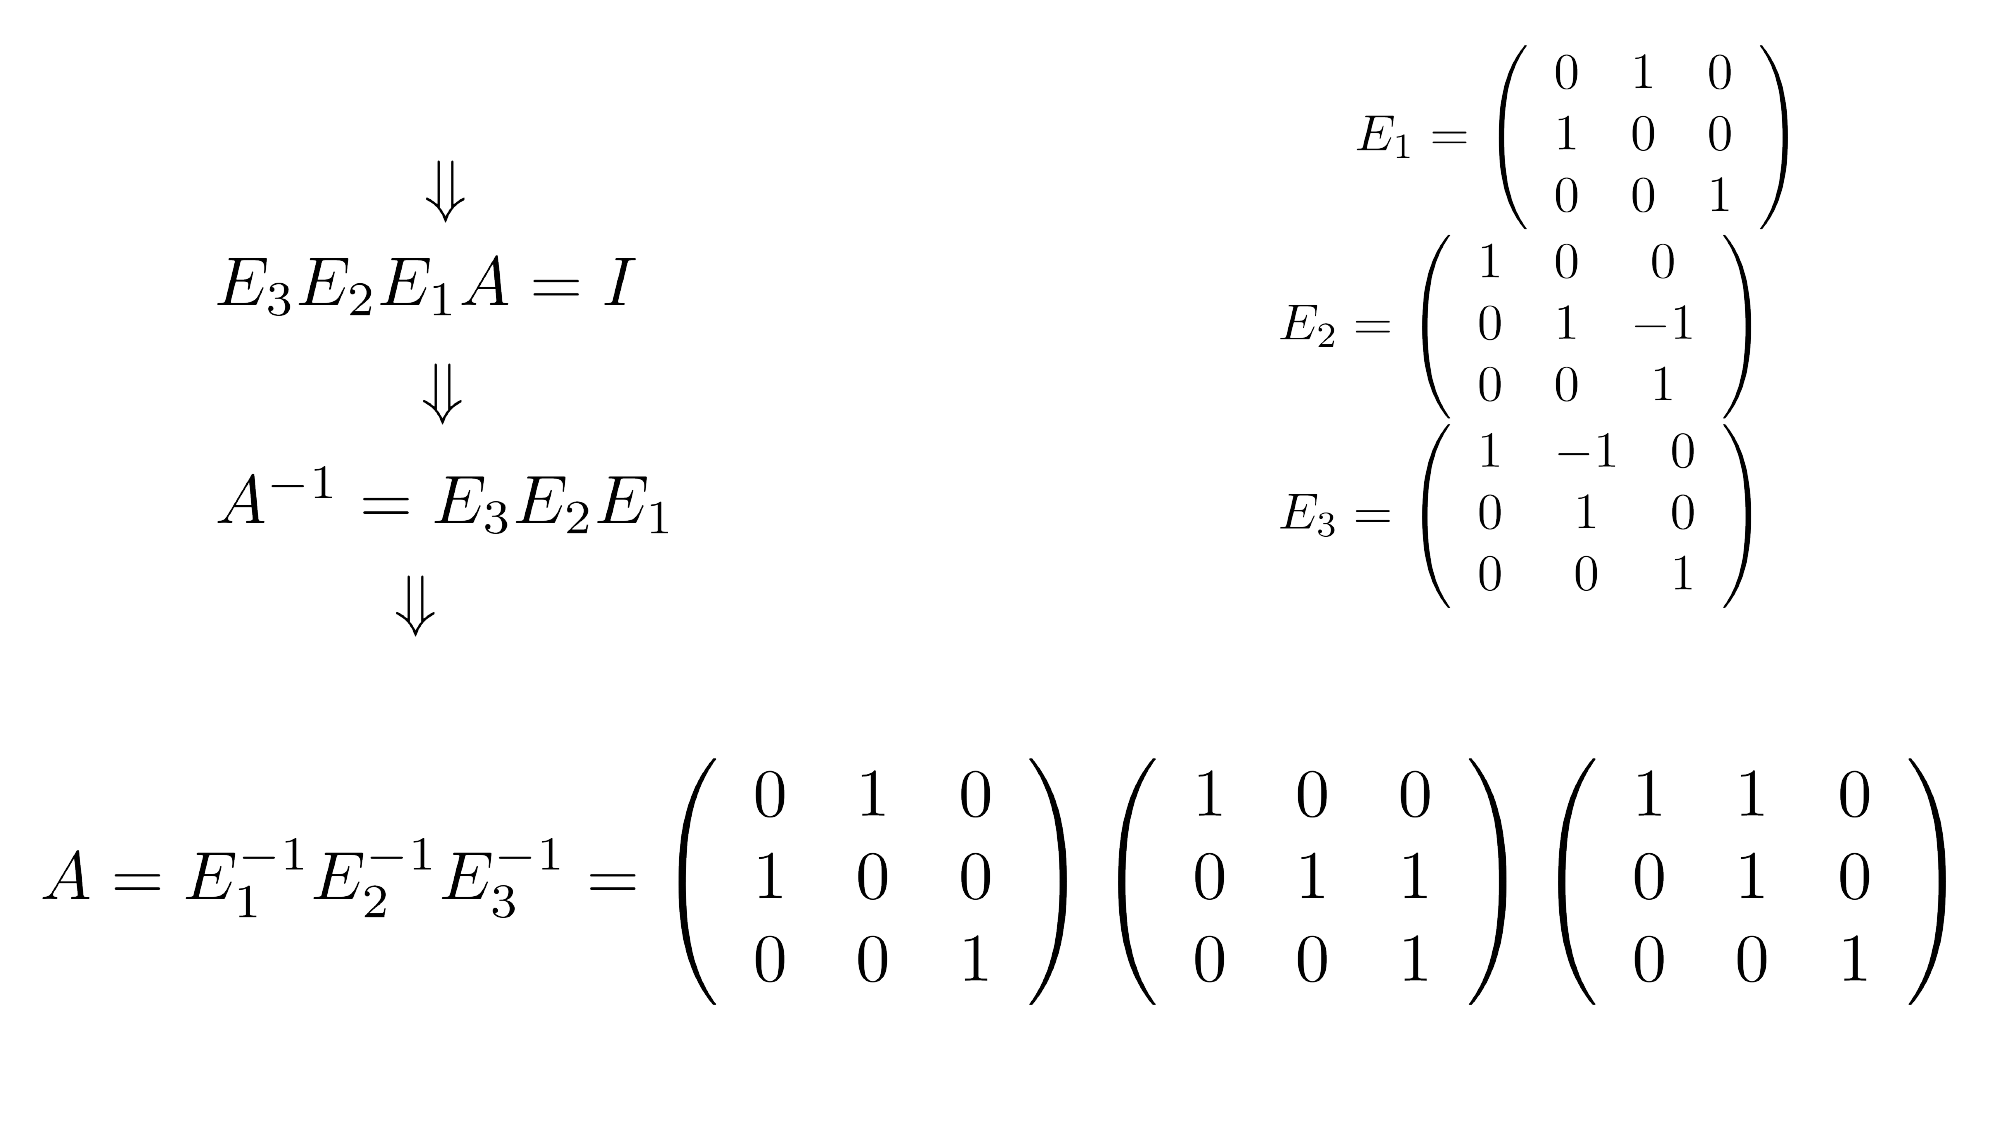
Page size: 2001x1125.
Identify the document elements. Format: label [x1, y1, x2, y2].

picture [426, 160, 465, 223]
picture [42, 758, 1946, 1005]
picture [396, 575, 435, 638]
picture [423, 363, 462, 425]
picture [1280, 45, 1788, 608]
picture [217, 254, 636, 316]
picture [217, 466, 668, 534]
